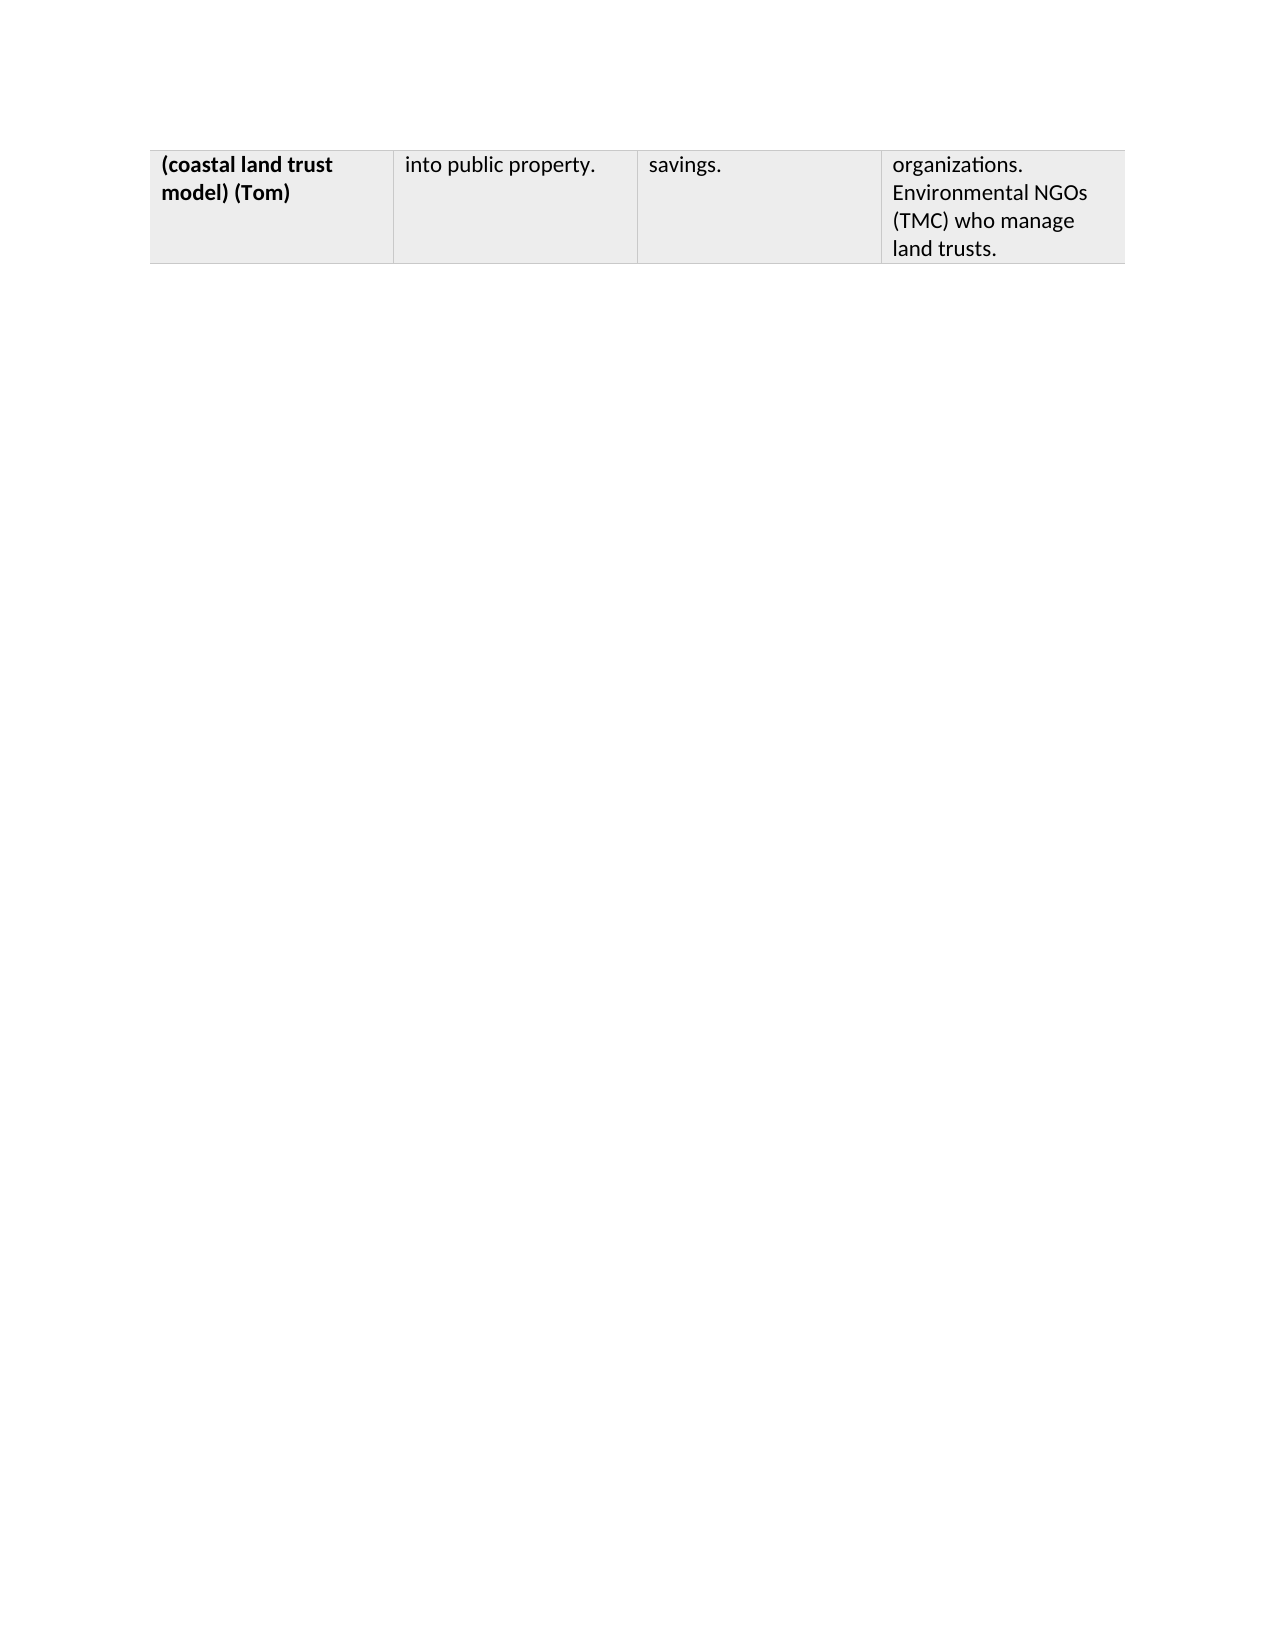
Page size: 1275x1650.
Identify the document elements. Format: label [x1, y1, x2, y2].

table_cell [638, 151, 881, 263]
table_cell [882, 151, 1125, 263]
table_cell [394, 151, 637, 263]
table_cell [150, 151, 393, 263]
